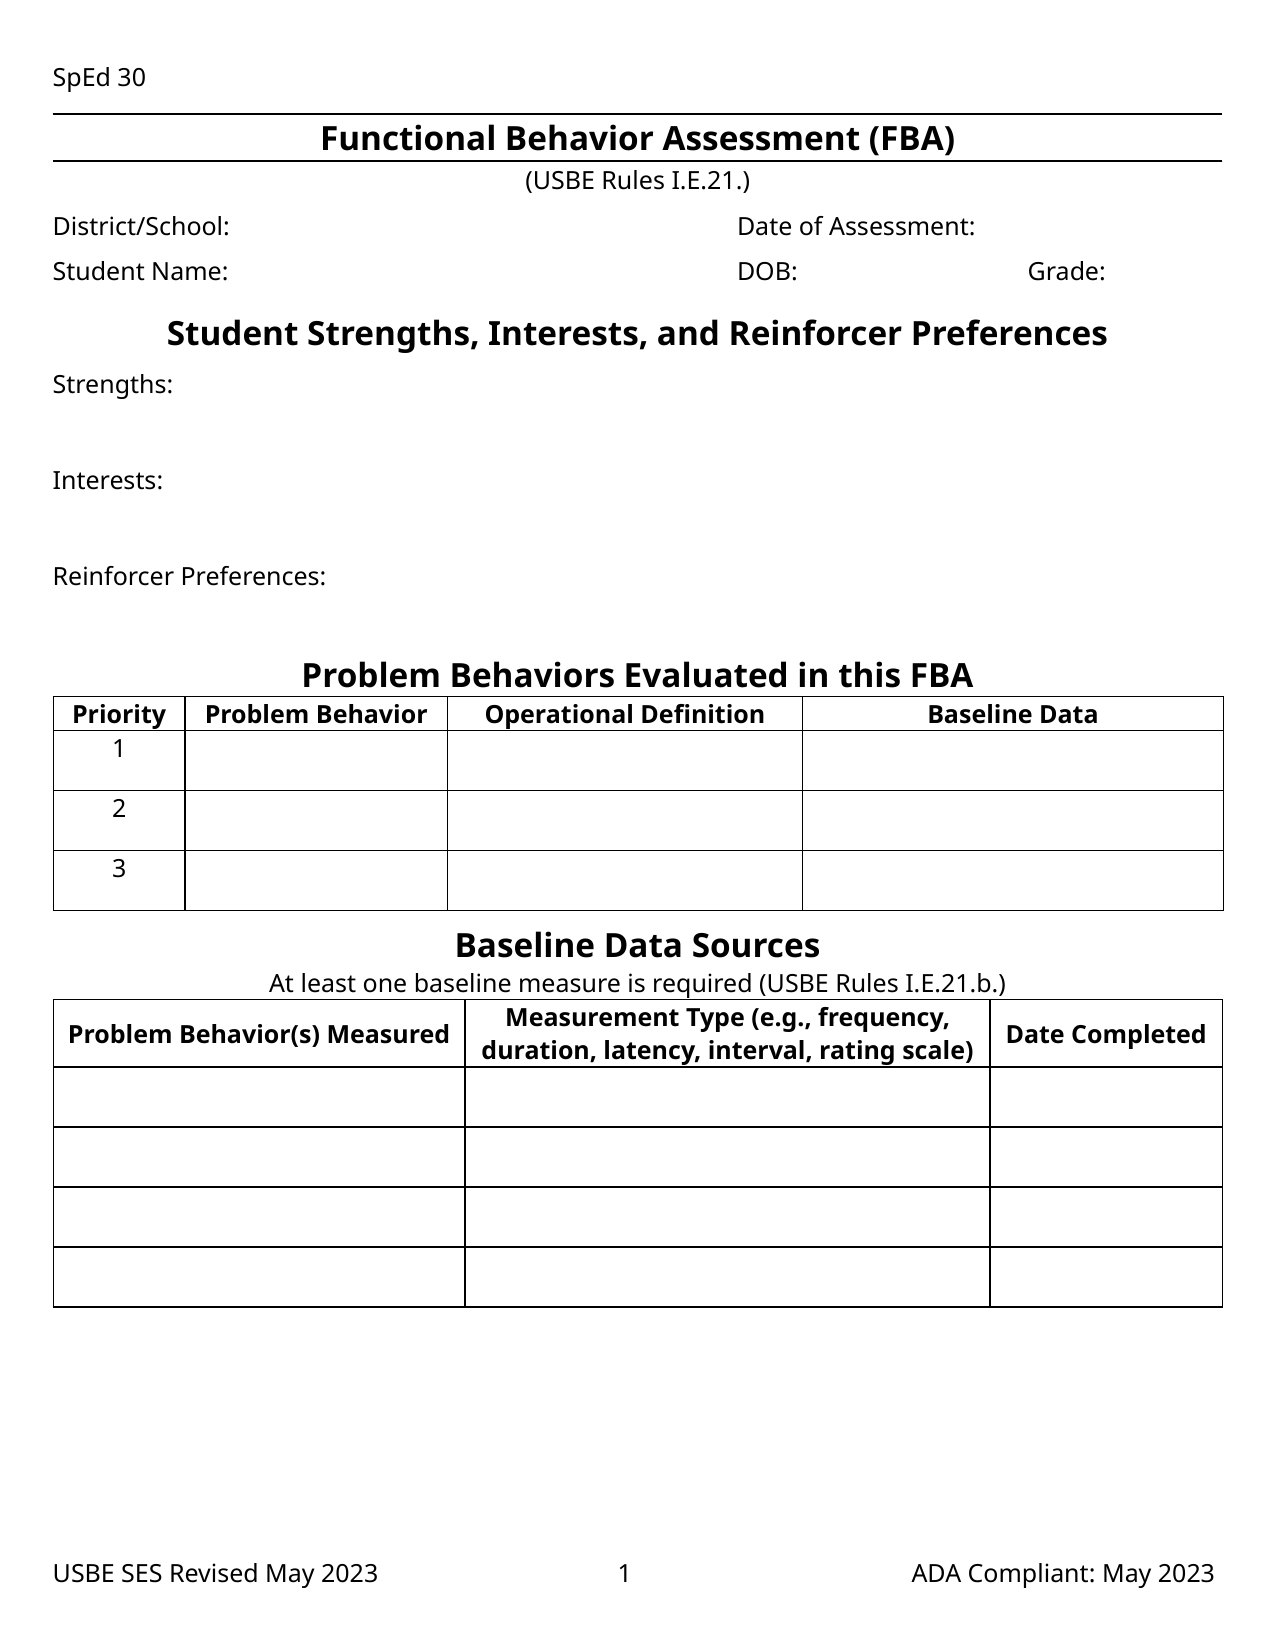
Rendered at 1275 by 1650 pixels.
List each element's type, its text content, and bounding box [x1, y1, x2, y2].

table_cell [54, 1188, 464, 1246]
table_cell [991, 1188, 1222, 1246]
table_header Operational Definition [448, 697, 802, 730]
table_header Date Completed [991, 1000, 1222, 1066]
table_header Baseline Data [803, 697, 1223, 730]
table_cell [54, 1068, 464, 1126]
table_cell [448, 731, 802, 790]
table_cell [186, 791, 447, 850]
text District/School: Date of Assessment: [52, 208, 1222, 242]
table_cell 2 [54, 791, 184, 850]
table_header Problem Behavior [186, 697, 447, 730]
table_cell [448, 791, 802, 850]
table_cell [803, 731, 1223, 790]
table_cell [466, 1128, 989, 1186]
table_cell [803, 791, 1223, 850]
table_cell [186, 851, 447, 910]
table_cell [803, 851, 1223, 910]
text Strengths: [52, 367, 1222, 400]
text Interests: [52, 462, 1222, 496]
table_cell 3 [54, 851, 184, 910]
table_cell [54, 1128, 464, 1186]
table_cell [991, 1128, 1222, 1186]
table_cell [448, 851, 802, 910]
table_cell [466, 1248, 989, 1306]
table_header Measurement Type (e.g., frequency, duration, latency, interval, rating scale) [466, 1000, 989, 1066]
table_header Problem Behavior(s) Measured [54, 1000, 464, 1066]
text (USBE Rules I.E.21.) [52, 162, 1222, 196]
table_cell [466, 1188, 989, 1246]
subtitle Student Strengths, Interests, and Reinforcer Preferences [52, 312, 1222, 354]
table_cell [54, 1248, 464, 1306]
table_header Priority [54, 697, 184, 730]
subtitle Problem Behaviors Evaluated in this FBA [52, 654, 1222, 696]
table_cell [991, 1248, 1222, 1306]
text Reinforcer Preferences: [52, 558, 1222, 592]
table_cell 1 [54, 731, 184, 790]
table_cell [186, 731, 447, 790]
text At least one baseline measure is required (USBE Rules I.E.21.b.) [52, 965, 1222, 999]
table_cell [991, 1068, 1222, 1126]
subtitle Baseline Data Sources [52, 924, 1222, 965]
text Student Name: DOB: Grade: [52, 254, 1222, 287]
subtitle Functional Behavior Assessment (FBA) [52, 114, 1222, 162]
table_cell [466, 1068, 989, 1126]
